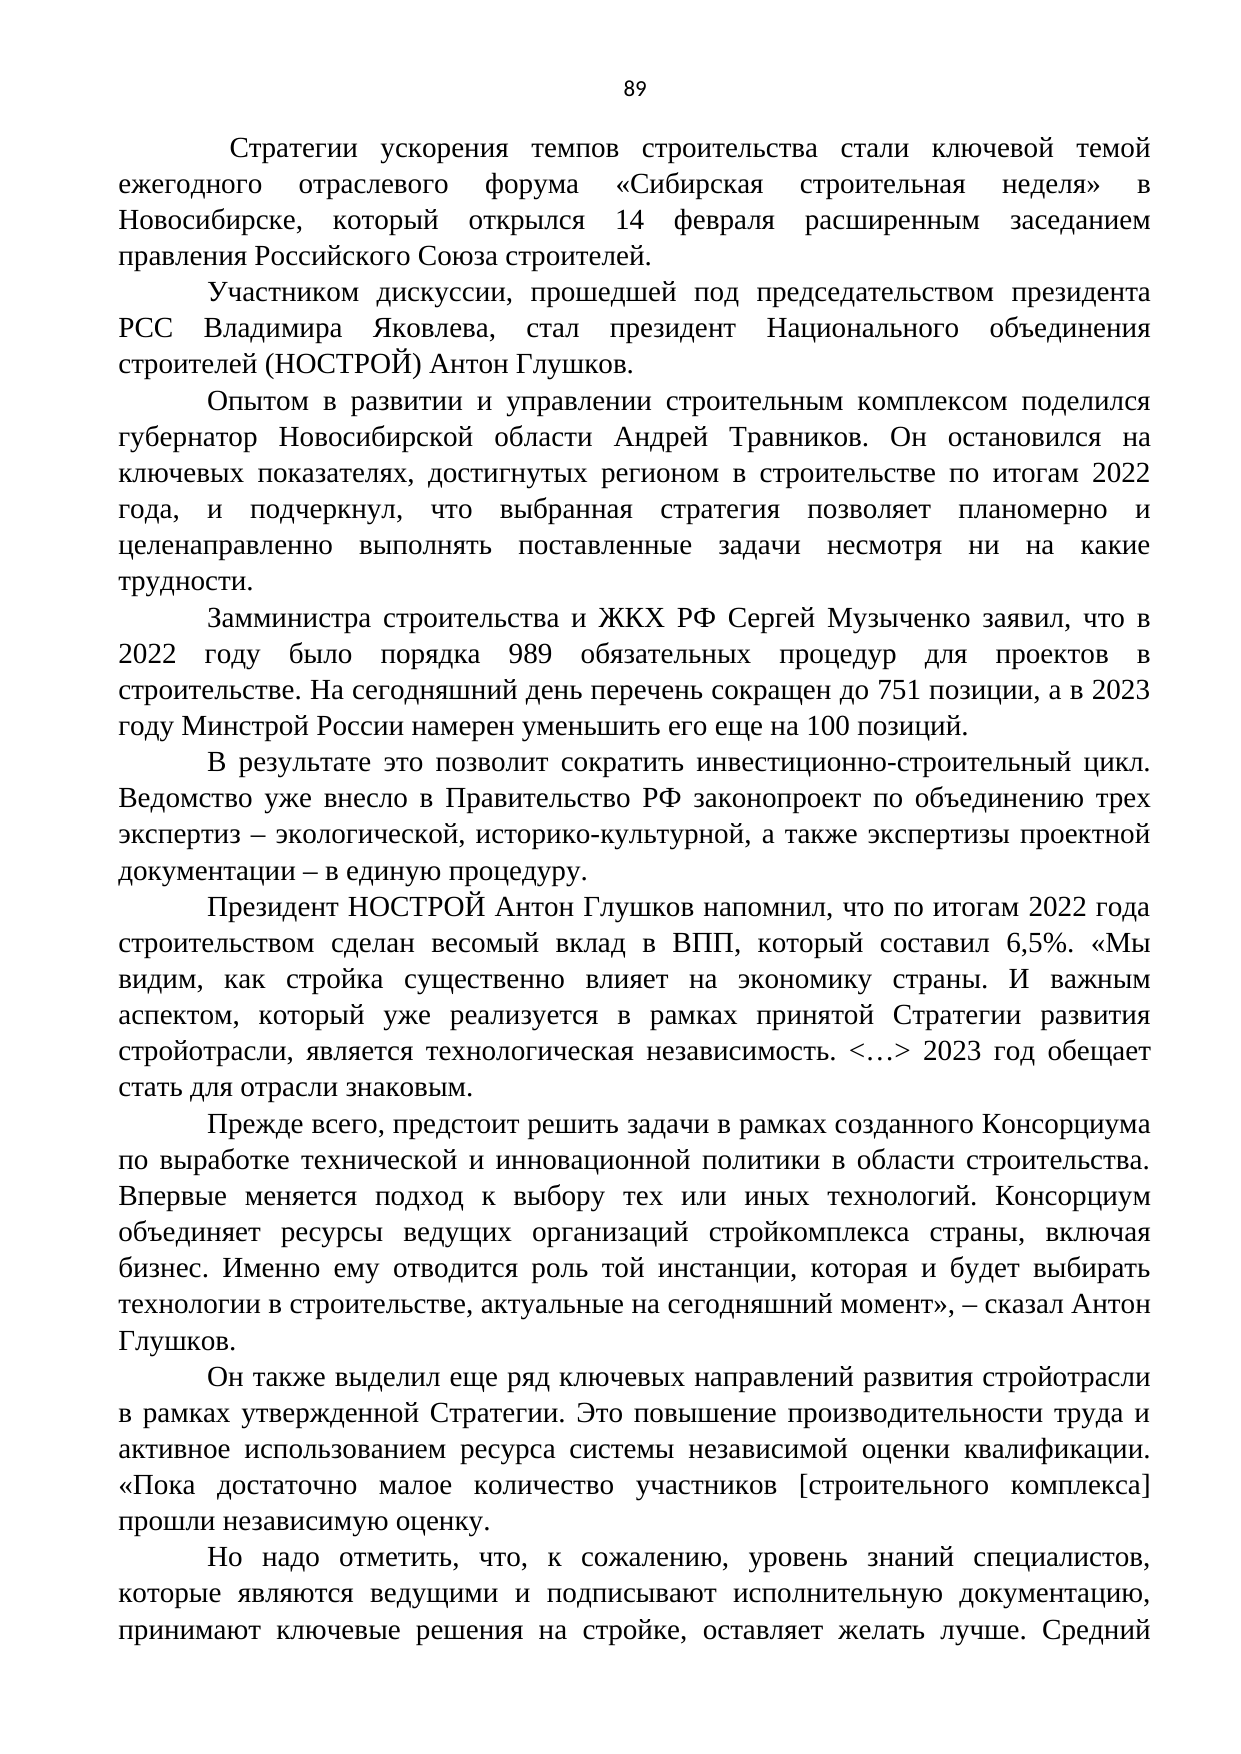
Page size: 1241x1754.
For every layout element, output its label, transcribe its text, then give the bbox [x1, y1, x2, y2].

text Опытом в развитии и управлении строительным комплексом поделился губернатор Новосибирской области Андрей Травников. Он остановился на ключевых показателях, достигнутых регионом в строительстве по итогам 2022 года, и подчеркнул, что выбранная стратегия позволяет планомерно и целенаправленно выполнять поставленные задачи несмотря ни на какие трудности. [118, 383, 1152, 597]
text Президент НОСТРОЙ Антон Глушков напомнил, что по итогам 2022 года строительством сделан весомый вклад в ВПП, который составил 6,5%. «Мы видим, как стройка существенно влияет на экономику страны. И важным аспектом, который уже реализуется в рамках принятой Стратегии развития стройотрасли, является технологическая независимость. <…> 2023 год обещает стать для отрасли знаковым. [118, 889, 1152, 1103]
text Участником дискуссии, прошедшей под председательством президента РСС Владимира Яковлева, стал президент Национального объединения строителей (НОСТРОЙ) Антон Глушков. [118, 274, 1152, 380]
text Прежде всего, предстоит решить задачи в рамках созданного Консорциума по выработке технической и инновационной политики в области строительства. Впервые меняется подход к выбору тех или иных технологий. Консорциум объединяет ресурсы ведущих организаций стройкомплекса страны, включая бизнес. Именно ему отводится роль той инстанции, которая и будет выбирать технологии в строительстве, актуальные на сегодняшний момент», – сказал Антон Глушков. [118, 1106, 1152, 1356]
text Стратегии ускорения темпов строительства стали ключевой темой ежегодного отраслевого форума «Сибирская строительная неделя» в Новосибирске, который открылся 14 февраля расширенным заседанием правления Российского Союза строителей. [118, 130, 1152, 272]
text Замминистра строительства и ЖКХ РФ Сергей Музыченко заявил, что в 2022 году было порядка 989 обязательных процедур для проектов в строительстве. На сегодняшний день перечень сокращен до 751 позиции, а в 2023 году Минстрой России намерен уменьшить его еще на 100 позиций. [118, 600, 1152, 742]
text Он также выделил еще ряд ключевых направлений развития стройотрасли в рамках утвержденной Стратегии. Это повышение производительности труда и активное использованием ресурса системы независимой оценки квалификации. «Пока достаточно малое количество участников [строительного комплекса] прошли независимую оценку. [118, 1359, 1152, 1537]
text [118, 1539, 1152, 1645]
text В результате это позволит сократить инвестиционно-строительный цикл. Ведомство уже внесло в Правительство РФ законопроект по объединению трех экспертиз – экологической, историко-культурной, а также экспертизы проектной документации – в единую процедуру. [118, 744, 1152, 886]
